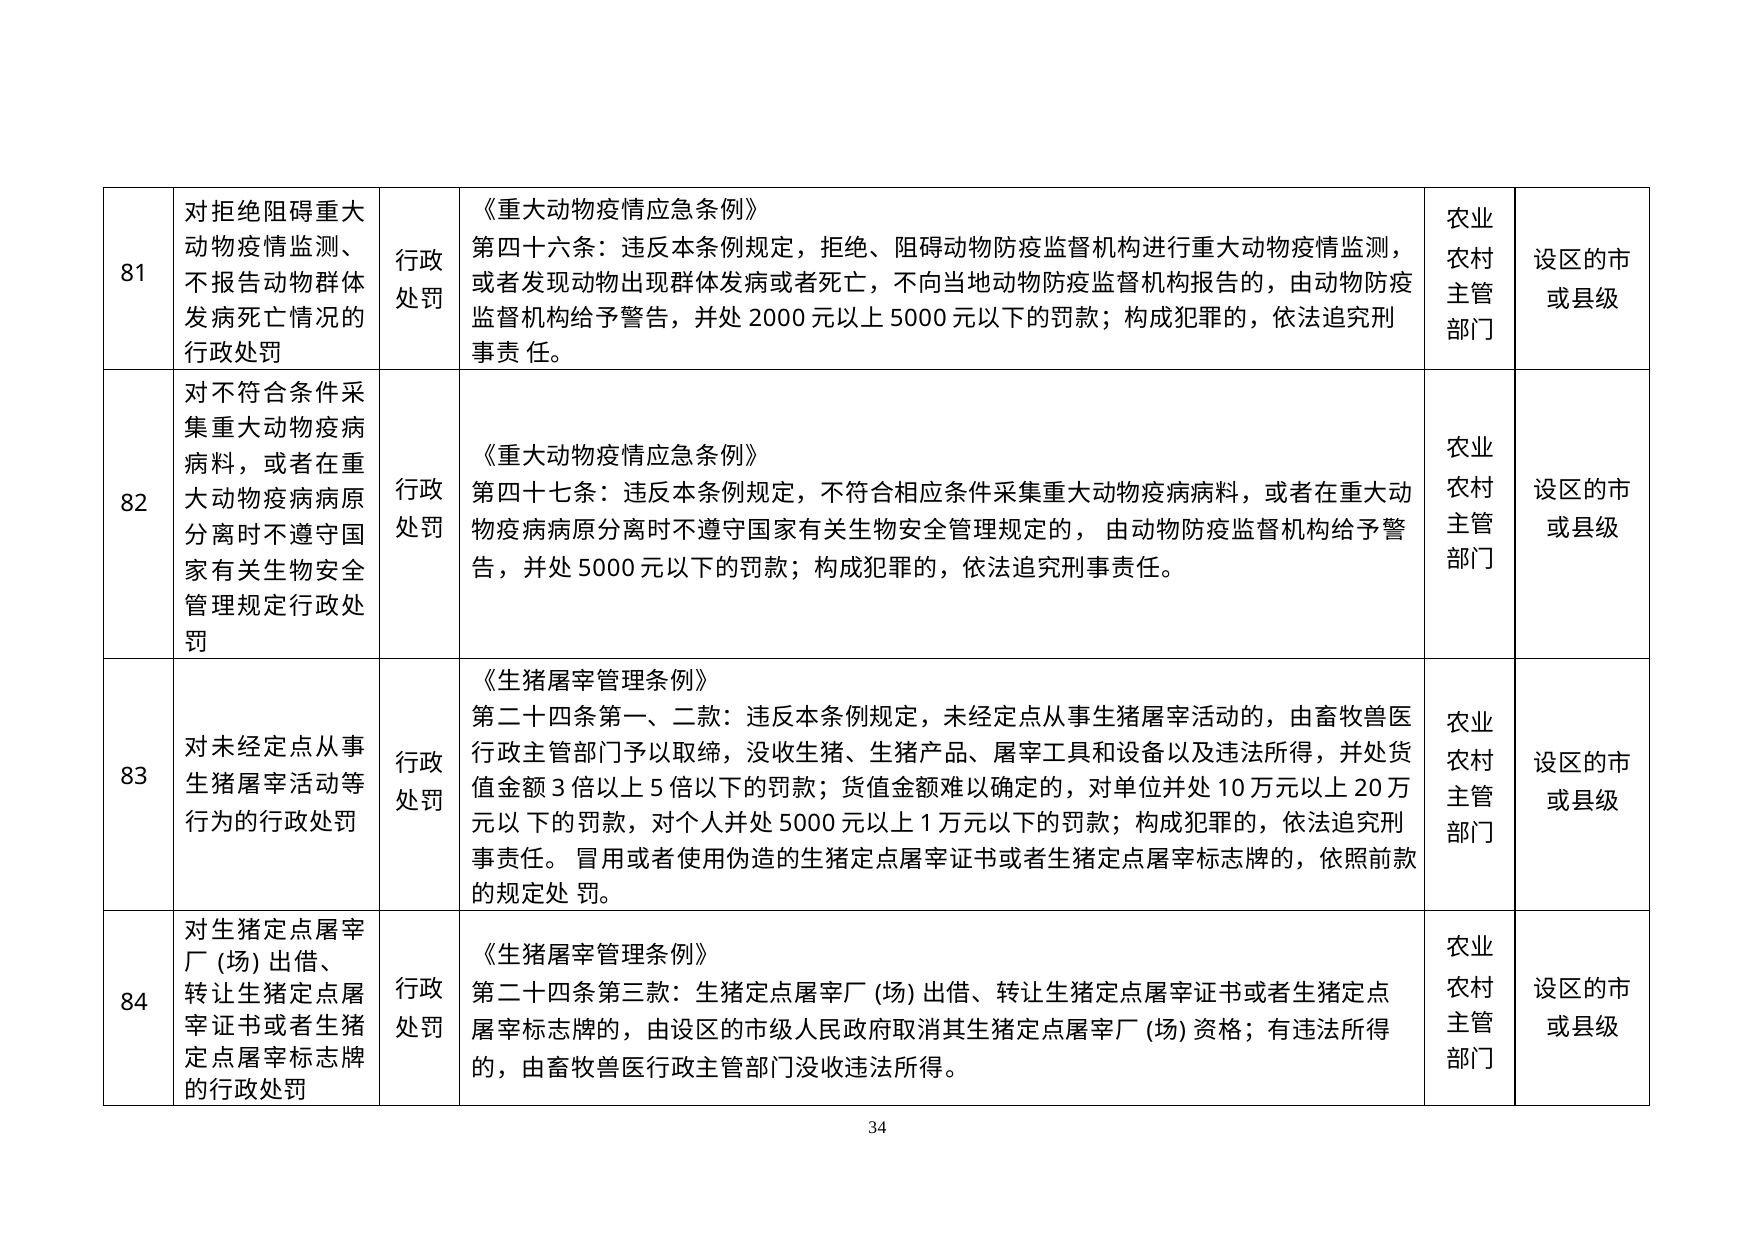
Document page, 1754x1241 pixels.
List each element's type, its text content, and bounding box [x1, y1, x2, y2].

table_cell 设区的市 或县级 [1516, 659, 1649, 910]
table_cell 84 [104, 911, 173, 1105]
table_header 农业 农村 主管 部门 [1425, 188, 1514, 369]
table_cell 农业 农村 主管 部门 [1425, 659, 1514, 910]
table_header 对拒绝阻碍重大 动物疫情监测、 不报告动物群体 发病死亡情况的 行政处罚 [174, 188, 379, 369]
table_header 《重大动物疫情应急条例》 第四十六条：违反本条例规定，拒绝、阻碍动物防疫监督机构进行重大动物疫情监测， 或者发现动物出现群体发病或者死亡，不向当地动物防疫监督机构报告的，由动物防疫 监督机构给予警告，并处2000元以上5000元以下的罚款；构成犯罪的，依法追究刑事责 任。 [460, 188, 1424, 369]
table_cell 设区的市 或县级 [1516, 370, 1649, 658]
table_cell 《重大动物疫情应急条例》 第四十七条：违反本条例规定，不符合相应条件采集重大动物疫病病料，或者在重大动 物疫病病原分离时不遵守国家有关生物安全管理规定的， 由动物防疫监督机构给予警 告，并处5000元以下的罚款；构成犯罪的，依法追究刑事责任。 [460, 370, 1424, 658]
table_cell 对未经定点从事 生猪屠宰活动等 行为的行政处罚 [174, 659, 379, 910]
table_cell 行政 处罚 [380, 911, 459, 1105]
table_cell 对生猪定点屠宰 厂 (场) 出借、 转让生猪定点屠 宰证书或者生猪 定点屠宰标志牌 的行政处罚 [174, 911, 379, 1105]
table_cell 行政 处罚 [380, 370, 459, 658]
table_cell 对不符合条件采 集重大动物疫病 病料，或者在重 大动物疫病病原 分离时不遵守国 家有关生物安全 管理规定行政处 罚 [174, 370, 379, 658]
table_header 81 [104, 188, 173, 369]
table_cell 《生猪屠宰管理条例》 第二十四条第三款：生猪定点屠宰厂 (场) 出借、转让生猪定点屠宰证书或者生猪定点 屠宰标志牌的，由设区的市级人民政府取消其生猪定点屠宰厂 (场) 资格；有违法所得 的，由畜牧兽医行政主管部门没收违法所得。 [460, 911, 1424, 1105]
table_header 行政 处罚 [380, 188, 459, 369]
table_cell 行政 处罚 [380, 659, 459, 910]
table_cell 农业 农村 主管 部门 [1425, 911, 1514, 1105]
table_cell 《生猪屠宰管理条例》 第二十四条第一、二款：违反本条例规定，未经定点从事生猪屠宰活动的，由畜牧兽医 行政主管部门予以取缔，没收生猪、生猪产品、屠宰工具和设备以及违法所得，并处货 值金额3倍以上5倍以下的罚款；货值金额难以确定的，对单位并处10万元以上20万元以 下的罚款，对个人并处5000元以上1万元以下的罚款；构成犯罪的，依法追究刑事责任。 冒用或者使用伪造的生猪定点屠宰证书或者生猪定点屠宰标志牌的，依照前款的规定处 罚。 [460, 659, 1424, 910]
table_cell 83 [104, 659, 173, 910]
table_cell 设区的市 或县级 [1516, 911, 1649, 1105]
table_cell 82 [104, 370, 173, 658]
table_cell 农业 农村 主管 部门 [1425, 370, 1514, 658]
table_header 设区的市 或县级 [1516, 188, 1649, 369]
